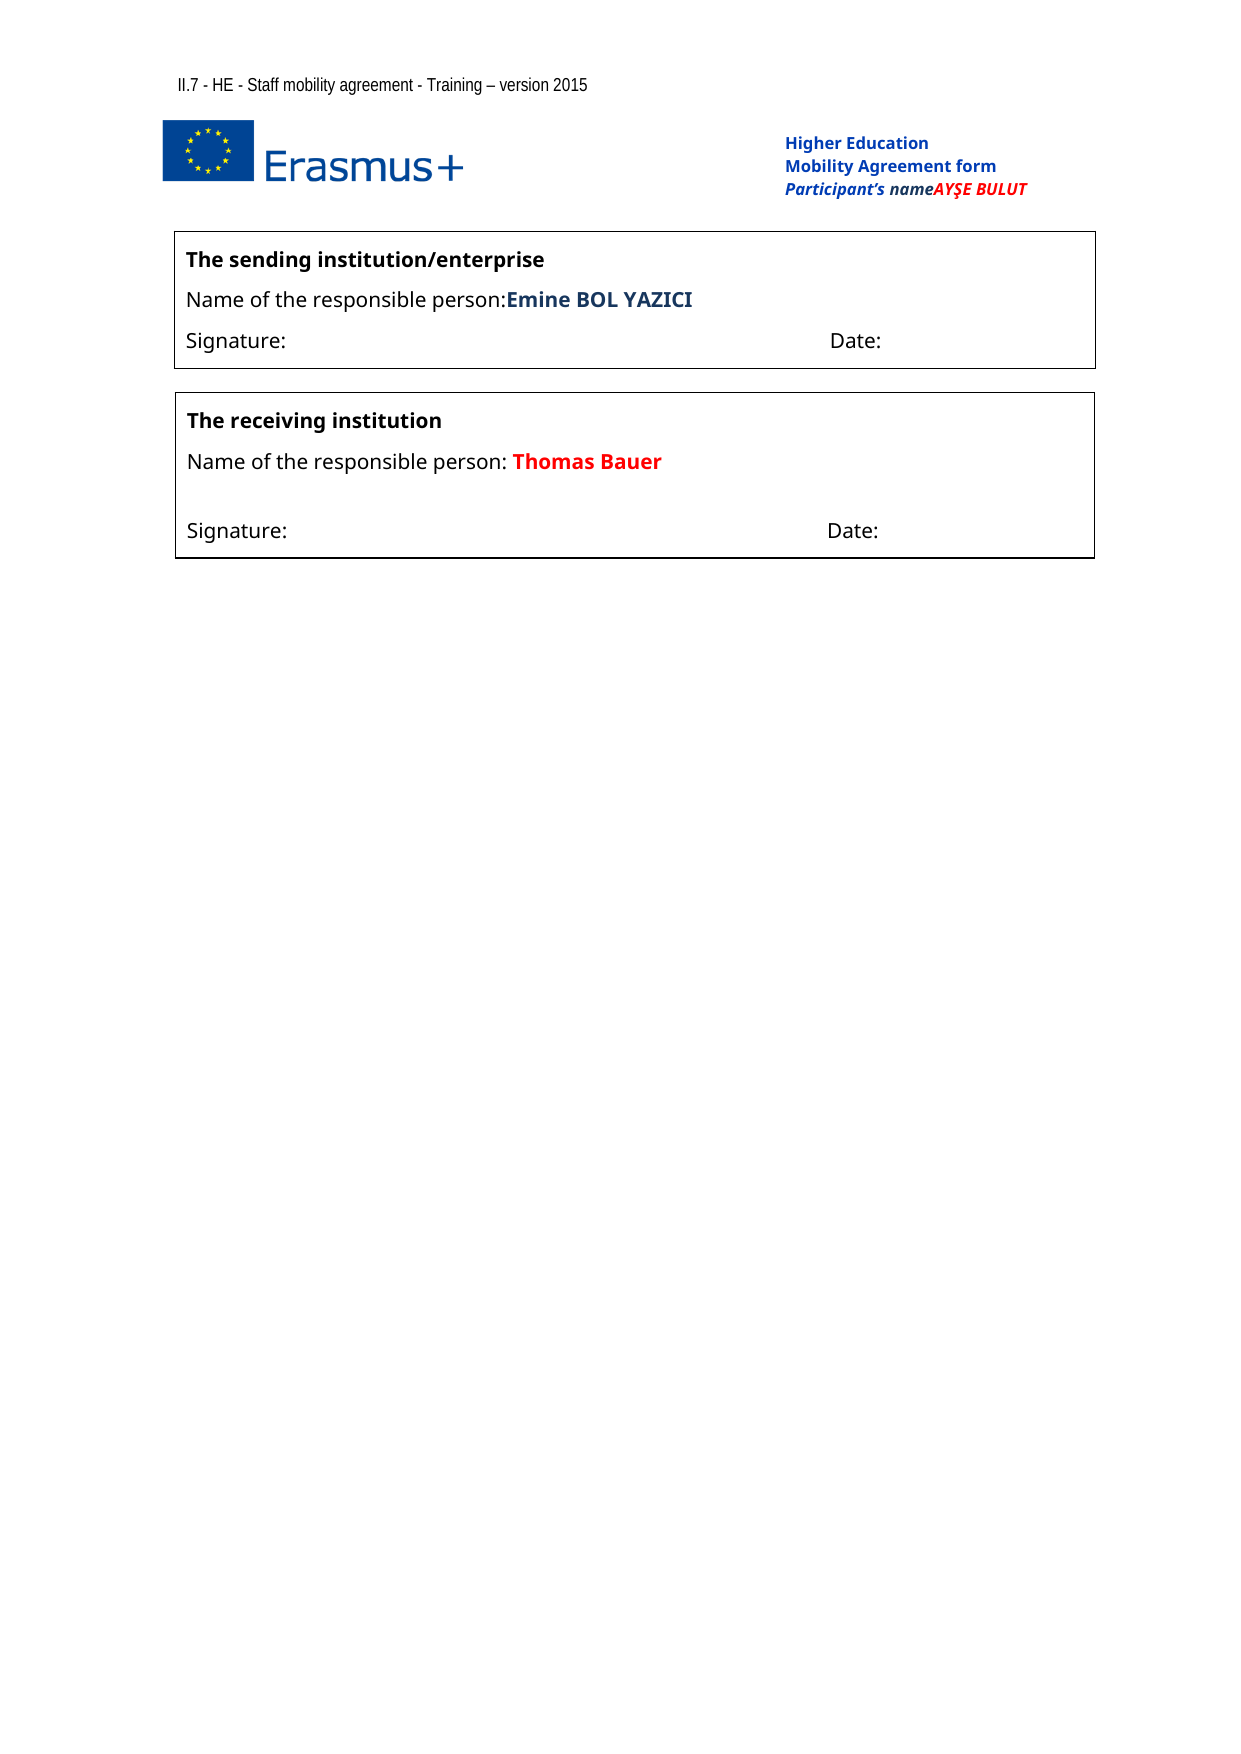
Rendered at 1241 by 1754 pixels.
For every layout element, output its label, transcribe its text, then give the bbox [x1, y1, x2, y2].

table_header The receiving institution Name of the responsible person: Thomas Bauer Signature: Date: [176, 393, 1094, 557]
table_header The sending institution/enterprise Name of the responsible person:Emine BOL YAZICI Signature: Date: [175, 232, 1095, 367]
picture [162, 120, 464, 182]
